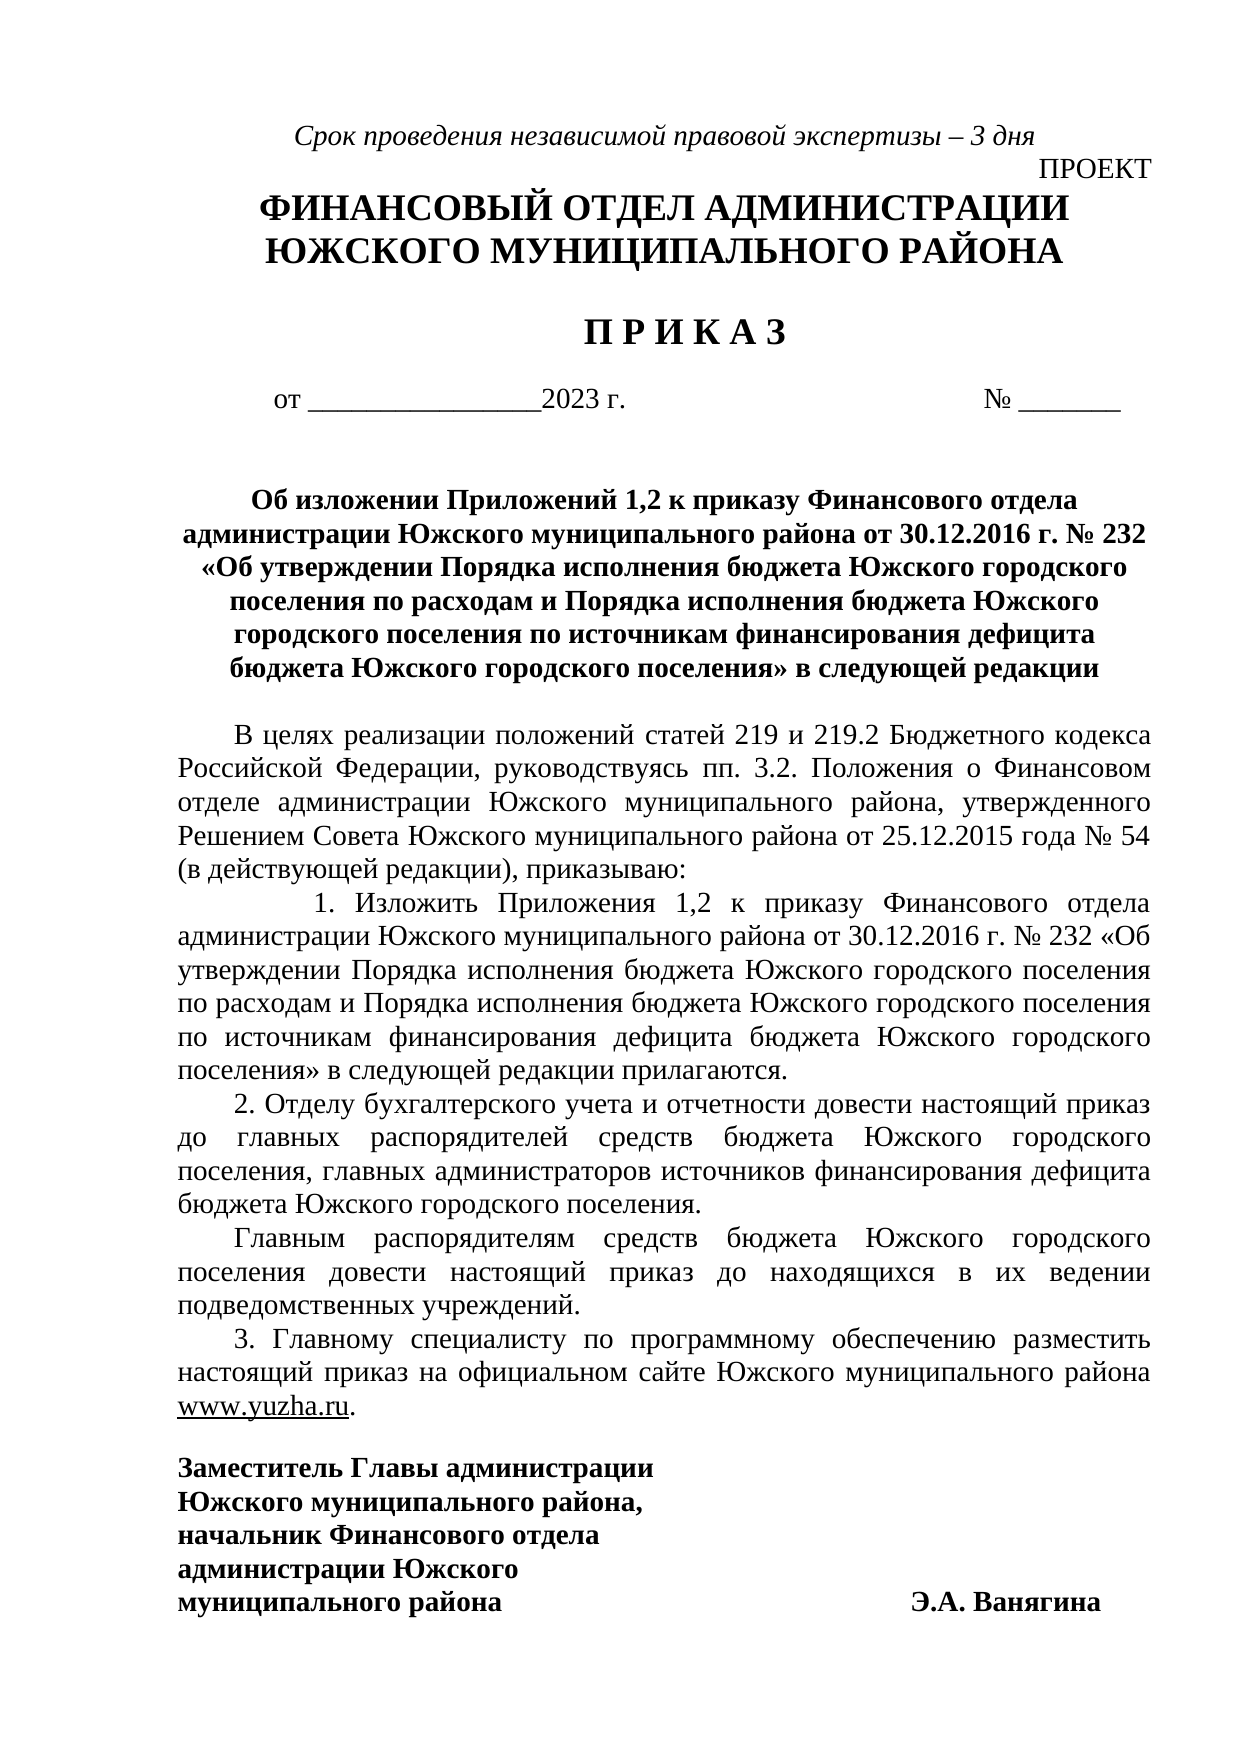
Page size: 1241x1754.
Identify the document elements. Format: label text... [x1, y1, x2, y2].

subtitle Срок проведения независимой правовой экспертизы – 3 дня [177, 118, 1152, 152]
title 1. Изложить Приложения 1,2 к приказу Финансового отдела администрации Южского муниципального района от 30.12.2016 г. № 232 «Об утверждении Порядка исполнения бюджета Южского городского поселения по расходам и Порядка исполнения бюджета Южского городского поселения по источникам финансирования дефицита бюджета Южского городского поселения» в следующей редакции прилагаются. [177, 885, 1152, 1086]
text начальник Финансового отдела [177, 1517, 1152, 1551]
text 2. Отделу бухгалтерского учета и отчетности довести настоящий приказ до главных распорядителей средств бюджета Южского городского поселения, главных администраторов источников финансирования дефицита бюджета Южского городского поселения. [177, 1086, 1152, 1220]
subtitle ФИНАНСОВЫЙ ОТДЕЛ АДМИНИСТРАЦИИ [177, 185, 1152, 228]
text Заместитель Главы администрации [177, 1450, 1152, 1484]
title Об изложении Приложений 1,2 к приказу Финансового отдела администрации Южского муниципального района от 30.12.2016 г. № 232 «Об утверждении Порядка исполнения бюджета Южского городского поселения по расходам и Порядка исполнения бюджета Южского городского поселения по источникам финансирования дефицита бюджета Южского городского поселения» в следующей редакции [177, 482, 1152, 683]
text П Р И К А З [177, 310, 1217, 353]
subtitle ЮЖСКОГО МУНИЦИПАЛЬНОГО РАЙОНА [177, 228, 1152, 271]
text В целях реализации положений статей 219 и 219.2 Бюджетного кодекса Российской Федерации, руководствуясь пп. 3.2. Положения о Финансовом отделе администрации Южского муниципального района, утвержденного Решением Совета Южского муниципального района от 25.12.2015 года № 54 (в действующей редакции), приказываю: [177, 717, 1152, 885]
text Главным распорядителям средств бюджета Южского городского поселения довести настоящий приказ до находящихся в их ведении подведомственных учреждений. [177, 1220, 1152, 1321]
text муниципального района Э.А. Ванягина [177, 1584, 1152, 1618]
text Южского муниципального района, [177, 1484, 1152, 1517]
text 3. Главному специалисту по программному обеспечению разместить настоящий приказ на официальном сайте Южского муниципального района www.yuzha.ru. [177, 1321, 1152, 1421]
text от ________________2023 г. № _______ [177, 382, 1217, 415]
text администрации Южского [177, 1551, 1152, 1584]
text ПРОЕКТ [177, 152, 1152, 185]
